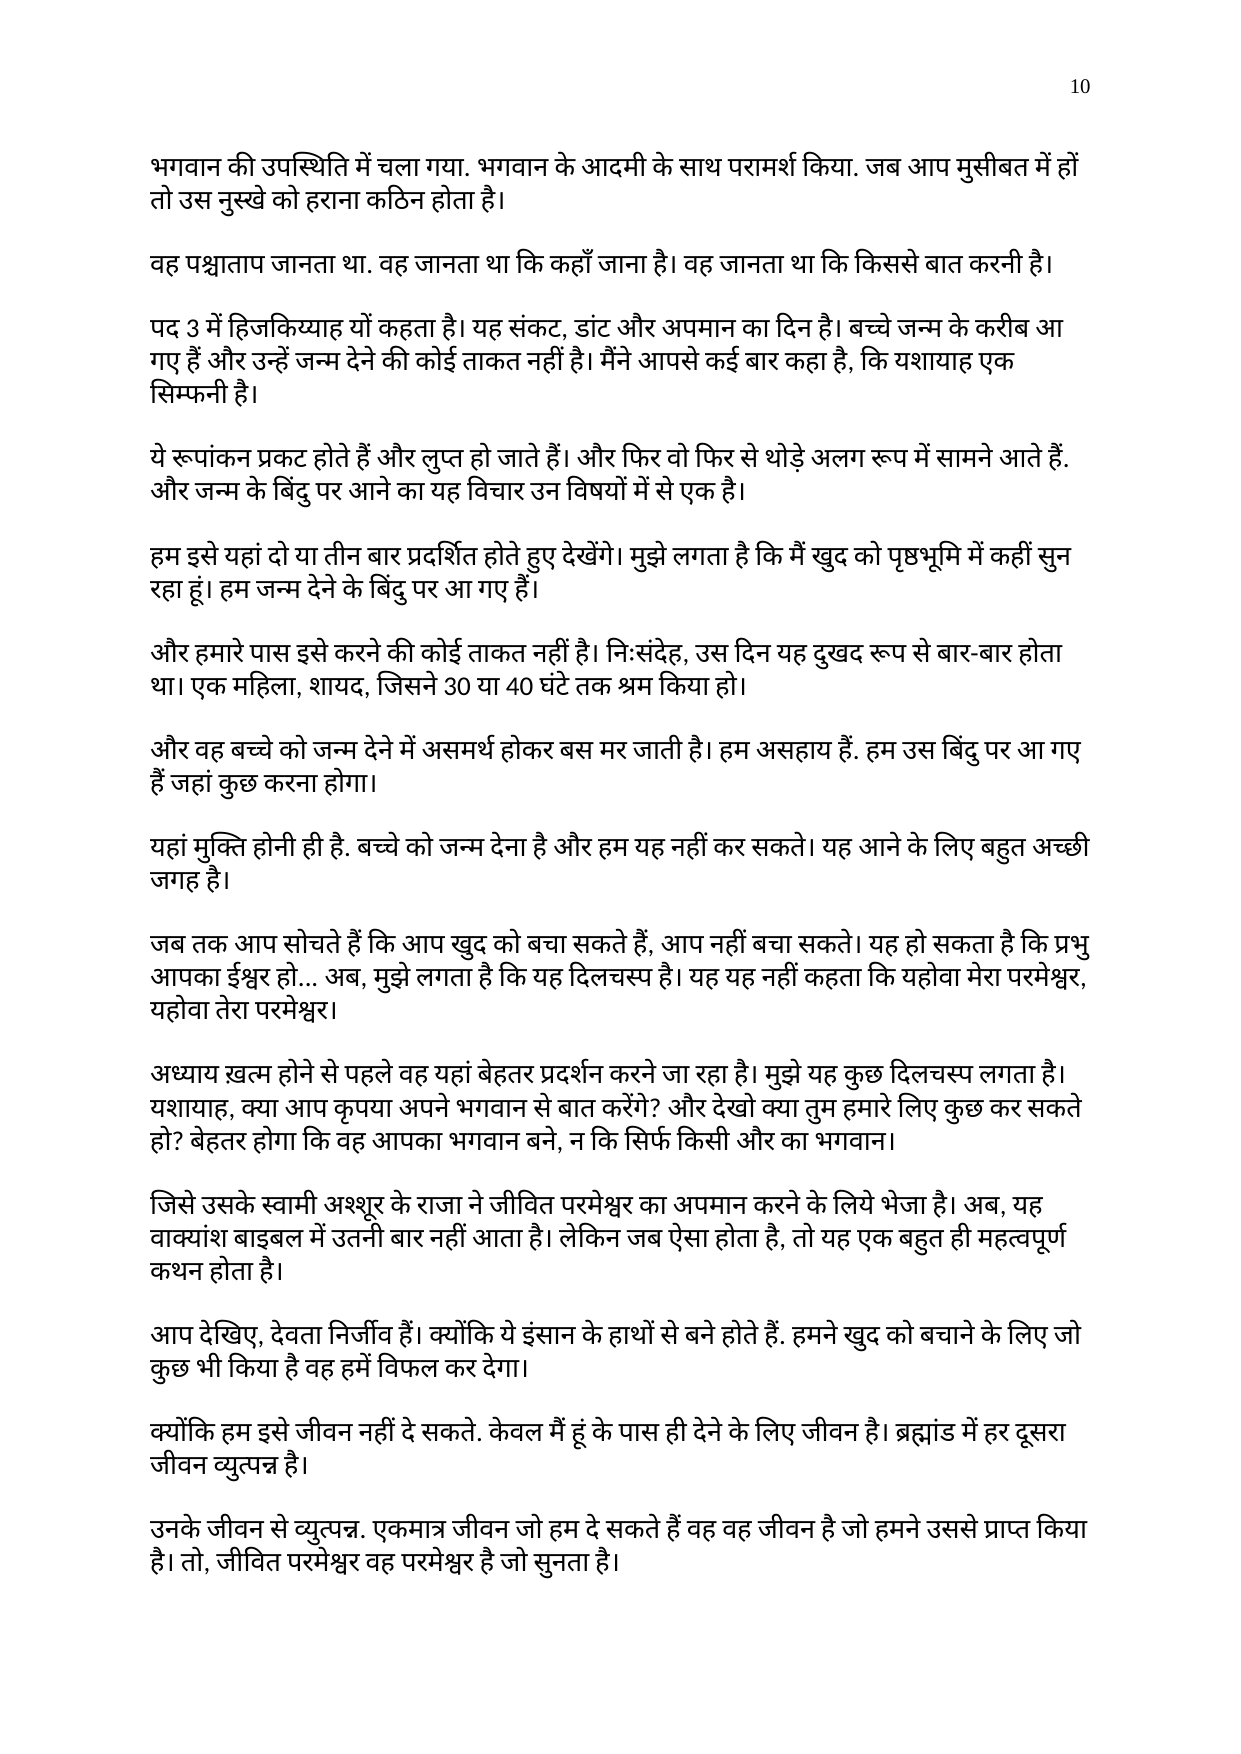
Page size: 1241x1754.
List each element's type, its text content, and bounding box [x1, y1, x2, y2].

text हम इसे यहां दो या तीन बार प्रदर्शित होते हुए देखेंगे। मुझे लगता है कि मैं खुद को पृष्ठभूमि में कहीं सुन रहा हूं। हम जन्म देने के बिंदु पर आ गए हैं। [150, 539, 1090, 605]
text और हमारे पास इसे करने की कोई ताकत नहीं है। निःसंदेह, उस दिन यह दुखद रूप से बार-बार होता था। एक महिला, शायद, जिसने 30 या 40 घंटे तक श्रम किया हो। [150, 636, 1090, 702]
text ये रूपांकन प्रकट होते हैं और लुप्त हो जाते हैं। और फिर वो फिर से थोड़े अलग रूप में सामने आते हैं. और जन्म के बिंदु पर आने का यह विचार उन विषयों में से एक है। [150, 442, 1090, 508]
text आप देखिए, देवता निर्जीव हैं। क्योंकि ये इंसान के हाथों से बने होते हैं. हमने खुद को बचाने के लिए जो कुछ भी किया है वह हमें विफल कर देगा। [150, 1318, 1090, 1384]
text उनके जीवन से व्युत्पन्न. एकमात्र जीवन जो हम दे सकते हैं वह वह जीवन है जो हमने उससे प्राप्त किया है। तो, जीवित परमेश्वर वह परमेश्वर है जो सुनता है। [150, 1512, 1090, 1578]
text क्योंकि हम इसे जीवन नहीं दे सकते. केवल मैं हूं के पास ही देने के लिए जीवन है। ब्रह्मांड में हर दूसरा जीवन व्युत्पन्न है। [150, 1415, 1090, 1481]
text जिसे उसके स्वामी अश्शूर के राजा ने जीवित परमेश्वर का अपमान करने के लिये भेजा है। अब, यह वाक्यांश बाइबल में उतनी बार नहीं आता है। लेकिन जब ऐसा होता है, तो यह एक बहुत ही महत्वपूर्ण कथन होता है। [150, 1188, 1090, 1287]
text और वह बच्चे को जन्म देने में असमर्थ होकर बस मर जाती है। हम असहाय हैं. हम उस बिंदु पर आ गए हैं जहां कुछ करना होगा। [150, 733, 1090, 799]
text जब तक आप सोचते हैं कि आप खुद को बचा सकते हैं, आप नहीं बचा सकते। यह हो सकता है कि प्रभु आपका ईश्वर हो... अब, मुझे लगता है कि यह दिलचस्प है। यह यह नहीं कहता कि यहोवा मेरा परमेश्वर, यहोवा तेरा परमेश्वर। [150, 927, 1090, 1027]
text पद 3 में हिजकिय्याह यों कहता है। यह संकट, डांट और अपमान का दिन है। बच्चे जन्म के करीब आ गए हैं और उन्हें जन्म देने की कोई ताकत नहीं है। मैंने आपसे कई बार कहा है, कि यशायाह एक सिम्फनी है। [150, 311, 1090, 410]
text वह पश्चाताप जानता था. वह जानता था कि कहाँ जाना है। वह जानता था कि किससे बात करनी है। [150, 247, 1090, 280]
text भगवान की उपस्थिति में चला गया. भगवान के आदमी के साथ परामर्श किया. जब आप मुसीबत में हों तो उस नुस्खे को हराना कठिन होता है। [150, 150, 1090, 216]
text यहां मुक्ति होनी ही है. बच्चे को जन्म देना है और हम यह नहीं कर सकते। यह आने के लिए बहुत अच्छी जगह है। [150, 830, 1090, 896]
text अध्याय ख़त्म होने से पहले वह यहां बेहतर प्रदर्शन करने जा रहा है। मुझे यह कुछ दिलचस्प लगता है। यशायाह, क्या आप कृपया अपने भगवान से बात करेंगे? और देखो क्या तुम हमारे लिए कुछ कर सकते हो? बेहतर होगा कि वह आपका भगवान बने, न कि सिर्फ किसी और का भगवान। [150, 1058, 1090, 1157]
